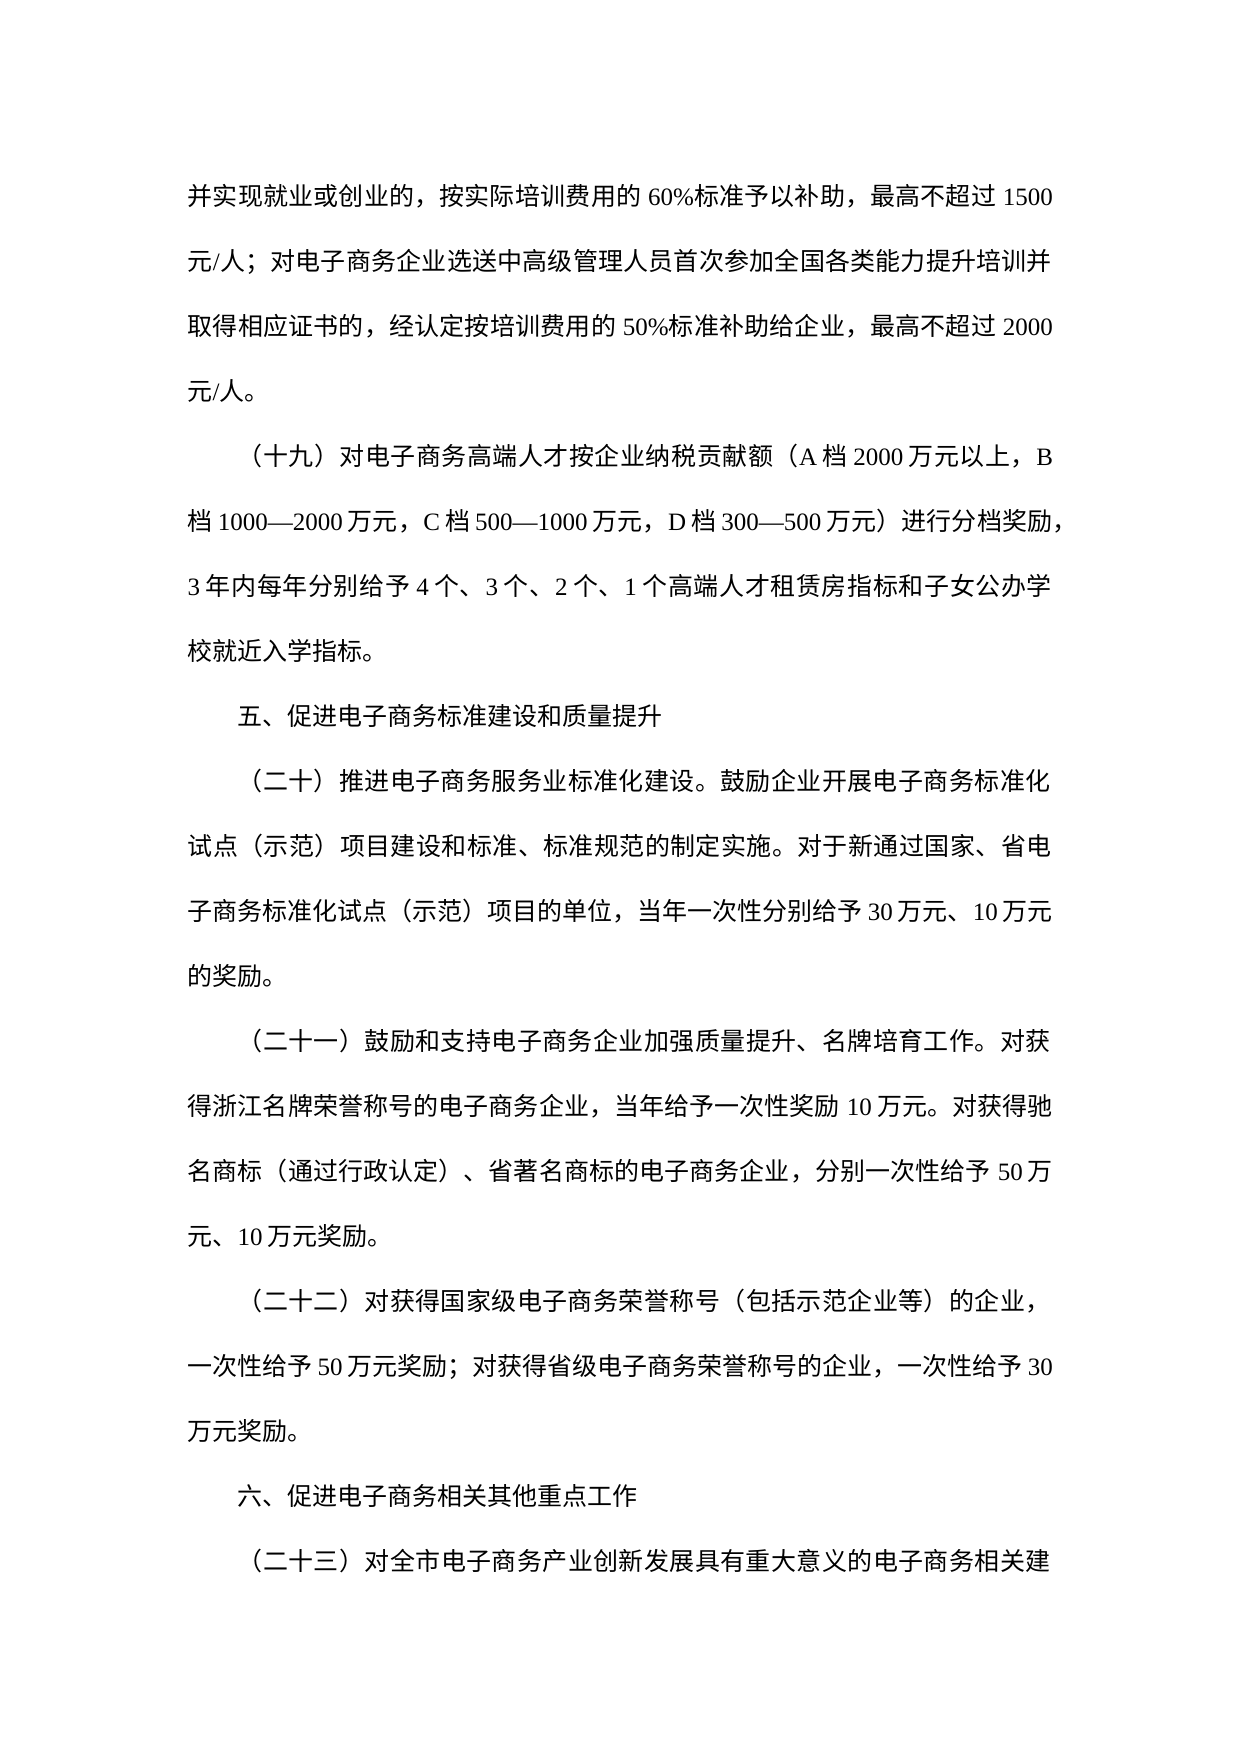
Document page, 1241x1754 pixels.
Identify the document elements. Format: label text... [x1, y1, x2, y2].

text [187, 162, 1053, 422]
text （十九）对电子商务高端人才按企业纳税贡献额（A档2000万元以上，B档1000—2000万元，C档500—1000万元，D档300—500万元）进行分档奖励，3年内每年分别给予4个、3个、2个、1个高端人才租赁房指标和子女公办学校就近入学指标。 [187, 422, 1053, 682]
text 六、促进电子商务相关其他重点工作 [187, 1462, 1053, 1527]
text 五、促进电子商务标准建设和质量提升 [187, 682, 1053, 747]
text （二十一）鼓励和支持电子商务企业加强质量提升、名牌培育工作。对获得浙江名牌荣誉称号的电子商务企业，当年给予一次性奖励10万元。对获得驰名商标（通过行政认定）、省著名商标的电子商务企业，分别一次性给予50万元、10万元奖励。 [187, 1007, 1053, 1267]
text （二十）推进电子商务服务业标准化建设。鼓励企业开展电子商务标准化试点（示范）项目建设和标准、标准规范的制定实施。对于新通过国家、省电子商务标准化试点（示范）项目的单位，当年一次性分别给予30万元、10万元的奖励。 [187, 747, 1053, 1007]
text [187, 1527, 1053, 1592]
text （二十二）对获得国家级电子商务荣誉称号（包括示范企业等）的企业，一次性给予50万元奖励；对获得省级电子商务荣誉称号的企业，一次性给予30万元奖励。 [187, 1267, 1053, 1462]
